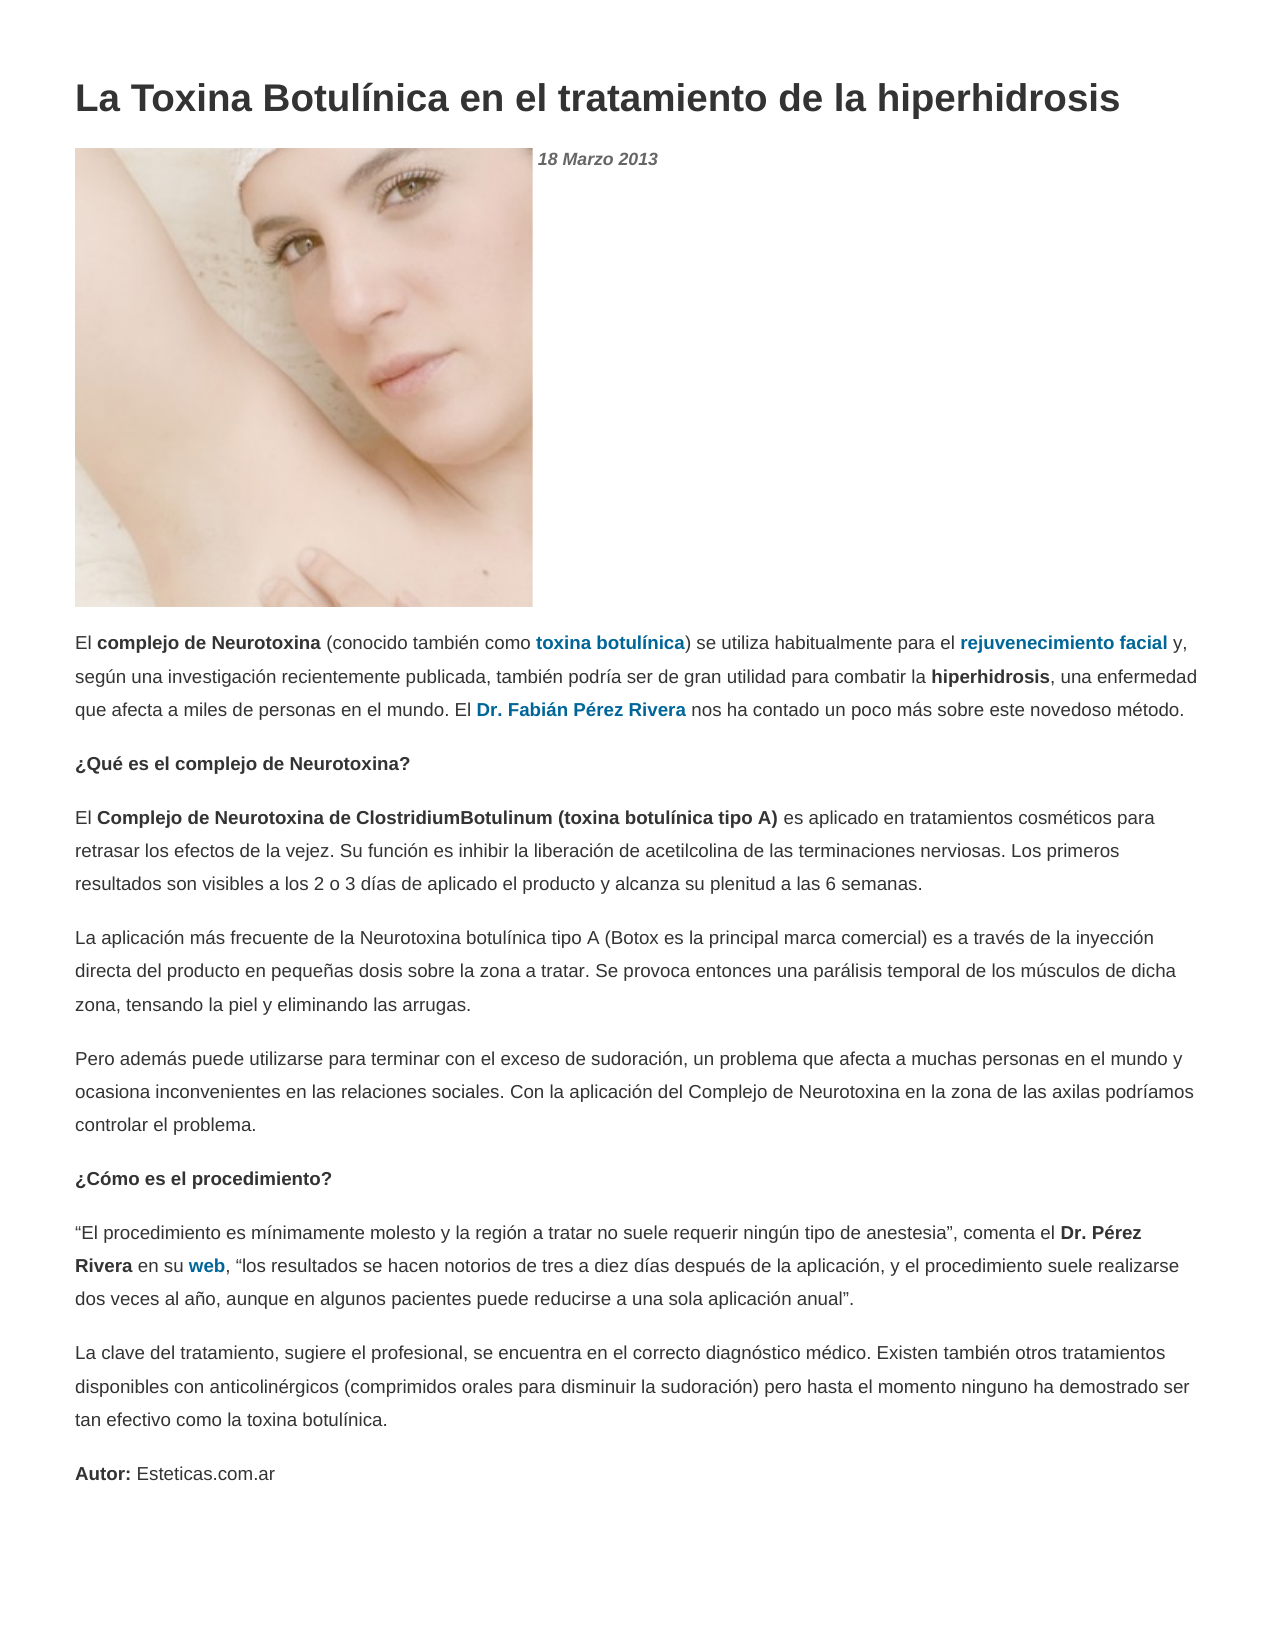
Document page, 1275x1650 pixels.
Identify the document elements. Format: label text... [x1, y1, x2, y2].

text El Complejo de Neurotoxina de ClostridiumBotulinum (toxina botulínica tipo A) es aplicado en tratamientos cosméticos para retrasar los efectos de la vejez. Su función es inhibir la liberación de acetilcolina de las terminaciones nerviosas. Los primeros resultados son visibles a los 2 o 3 días de aplicado el producto y alcanza su plenitud a las 6 semanas. [75, 795, 1200, 894]
text La aplicación más frecuente de la Neurotoxina botulínica tipo A (Botox es la principal marca comercial) es a través de la inyección directa del producto en pequeñas dosis sobre la zona a tratar. Se provoca entonces una parálisis temporal de los músculos de dicha zona, tensando la piel y eliminando las arrugas. [75, 915, 1200, 1015]
text El complejo de Neurotoxina (conocido también como toxina botulínica) se utiliza habitualmente para el rejuvenecimiento facial y, según una investigación recientemente publicada, también podría ser de gran utilidad para combatir la hiperhidrosis, una enfermedad que afecta a miles de personas en el mundo. El Dr. Fabián Pérez Rivera nos ha contado un poco más sobre este novedoso método. [75, 621, 1200, 720]
text Pero además puede utilizarse para terminar con el exceso de sudoración, un problema que afecta a muchas personas en el mundo y ocasiona inconvenientes en las relaciones sociales. Con la aplicación del Complejo de Neurotoxina en la zona de las axilas podríamos controlar el problema. [75, 1036, 1200, 1135]
text La Toxina Botulínica en el tratamiento de la hiperhidrosis [75, 75, 1200, 119]
text “El procedimiento es mínimamente molesto y la región a tratar no suele requerir ningún tipo de anestesia”, comenta el Dr. Pérez Rivera en su web, “los resultados se hacen notorios de tres a diez días después de la aplicación, y el procedimiento suele realizarse dos veces al año, aunque en algunos pacientes puede reducirse a una sola aplicación anual”. [75, 1210, 1200, 1310]
text La clave del tratamiento, sugiere el profesional, se encuentra en el correcto diagnóstico médico. Existen también otros tratamientos disponibles con anticolinérgicos (comprimidos orales para disminuir la sudoración) pero hasta el momento ninguno ha demostrado ser tan efectivo como la toxina botulínica. [75, 1331, 1200, 1430]
text ¿Qué es el complejo de Neurotoxina? [75, 741, 1200, 774]
picture [75, 148, 533, 607]
text Autor: Esteticas.com.ar [75, 1451, 1200, 1484]
text ¿Cómo es el procedimiento? [75, 1156, 1200, 1189]
